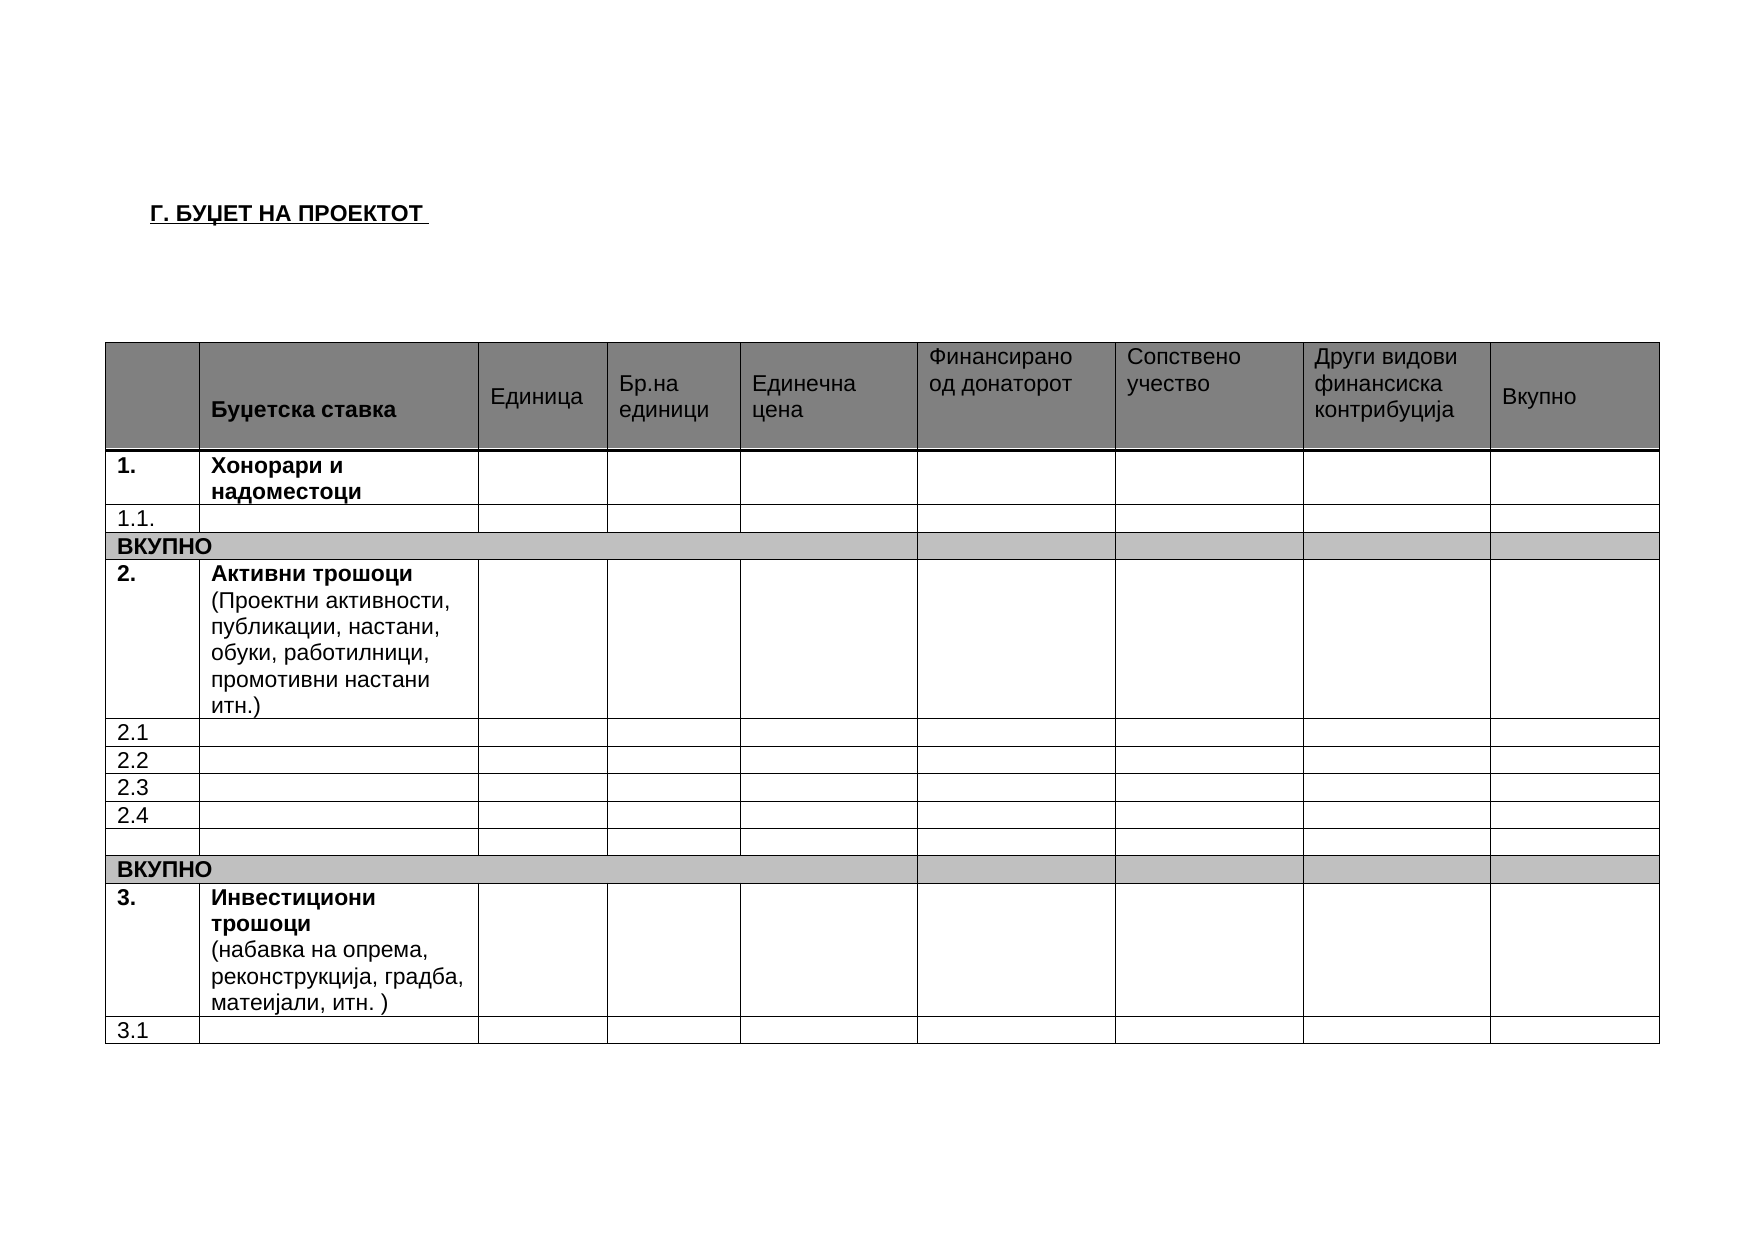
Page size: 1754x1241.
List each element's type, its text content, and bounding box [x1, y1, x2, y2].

table_cell [106, 829, 199, 855]
table_cell [918, 747, 1115, 773]
table_cell [479, 884, 607, 1016]
table_cell [741, 505, 917, 532]
table_cell [608, 774, 740, 801]
table_cell [741, 774, 917, 801]
table_cell [918, 1017, 1115, 1043]
table_cell [1491, 856, 1659, 883]
table_cell [918, 452, 1115, 504]
table_cell [1304, 533, 1490, 559]
table_cell [608, 505, 740, 532]
table_cell [608, 829, 740, 855]
table_cell 2.4 [106, 802, 199, 828]
table_cell 2.1 [106, 719, 199, 746]
table_cell ВКУПНО [106, 856, 917, 883]
table_header Бр.на единици [608, 343, 740, 448]
table_cell [608, 747, 740, 773]
table_cell [608, 452, 740, 504]
table_cell [200, 829, 478, 855]
table_cell [200, 719, 478, 746]
table_cell [479, 505, 607, 532]
table_cell [1304, 774, 1490, 801]
table_cell [1116, 1017, 1303, 1043]
table_cell [608, 560, 740, 718]
table_cell [1491, 560, 1659, 718]
table_cell [741, 560, 917, 718]
table_cell [741, 747, 917, 773]
table_cell ВКУПНО [106, 533, 917, 559]
table_cell [200, 774, 478, 801]
table_cell [1116, 533, 1303, 559]
table_cell [1116, 560, 1303, 718]
table_cell [1491, 802, 1659, 828]
table_cell [608, 802, 740, 828]
table_cell [1116, 802, 1303, 828]
table_cell [1116, 774, 1303, 801]
table_cell [1304, 1017, 1490, 1043]
table_cell [1491, 1017, 1659, 1043]
table_cell [918, 802, 1115, 828]
table_cell [1491, 452, 1659, 504]
table_cell [479, 1017, 607, 1043]
table_cell Активни трошоци (Проектни активности, публикации, настани, обуки, работилници, промотивни настани итн.) [200, 560, 478, 718]
table_cell [1491, 533, 1659, 559]
table_cell [1116, 719, 1303, 746]
table_header Сопствено учество [1116, 343, 1303, 448]
table_cell [1491, 774, 1659, 801]
table_cell [918, 774, 1115, 801]
table_cell [1491, 747, 1659, 773]
table_cell [1116, 856, 1303, 883]
table_cell 3. [106, 884, 199, 1016]
table_cell [741, 802, 917, 828]
table_cell [918, 505, 1115, 532]
table_cell 2.3 [106, 774, 199, 801]
table_cell [1491, 719, 1659, 746]
table_header Други видови финансиска контрибуција [1304, 343, 1490, 448]
table_cell [608, 884, 740, 1016]
table_cell [1116, 452, 1303, 504]
table_cell Хонорари и надоместоци [200, 452, 478, 504]
table_cell [741, 884, 917, 1016]
table_cell [608, 719, 740, 746]
table_header Буџетска ставка [200, 343, 478, 448]
table_cell [1304, 856, 1490, 883]
table_header Финансирано од донаторот [918, 343, 1115, 448]
table_cell [741, 452, 917, 504]
table_cell [1304, 829, 1490, 855]
table_cell [479, 560, 607, 718]
text Г. БУЏЕТ НА ПРОЕКТОТ [150, 200, 1706, 226]
table_cell [479, 774, 607, 801]
table_cell [1116, 884, 1303, 1016]
table_cell [918, 829, 1115, 855]
table_cell 2. [106, 560, 199, 718]
table_cell [918, 856, 1115, 883]
table_cell [1116, 505, 1303, 532]
table_cell [200, 802, 478, 828]
table_cell [741, 1017, 917, 1043]
table_cell [200, 505, 478, 532]
table_cell [608, 1017, 740, 1043]
table_cell [918, 560, 1115, 718]
table_cell [1491, 505, 1659, 532]
table_cell [1304, 747, 1490, 773]
table_cell Инвестициони трошоци (набавка на опрема, реконструкција, градба, матеијали, итн. ) [200, 884, 478, 1016]
table_cell [1491, 884, 1659, 1016]
table_cell [1116, 829, 1303, 855]
table_cell [479, 829, 607, 855]
table_cell 1. [106, 452, 199, 504]
table_cell 1.1. [106, 505, 199, 532]
table_cell [1304, 802, 1490, 828]
table_header Вкупно [1491, 343, 1659, 448]
table_header Единица [479, 343, 607, 448]
table_cell [479, 452, 607, 504]
table_cell [741, 829, 917, 855]
table_cell [1304, 560, 1490, 718]
table_cell [1304, 505, 1490, 532]
table_cell [1304, 719, 1490, 746]
table_cell [479, 719, 607, 746]
table_cell [479, 747, 607, 773]
table_cell [918, 719, 1115, 746]
table_cell [918, 533, 1115, 559]
table_header Единечна цена [741, 343, 917, 448]
table_cell [479, 802, 607, 828]
table_cell 2.2 [106, 747, 199, 773]
table_cell 3.1 [106, 1017, 199, 1043]
table_cell [1491, 829, 1659, 855]
table_cell [918, 884, 1115, 1016]
table_cell [200, 1017, 478, 1043]
table_cell [1304, 884, 1490, 1016]
table_header [106, 343, 199, 448]
table_cell [1116, 747, 1303, 773]
table_cell [200, 747, 478, 773]
table_cell [741, 719, 917, 746]
table_cell [1304, 452, 1490, 504]
